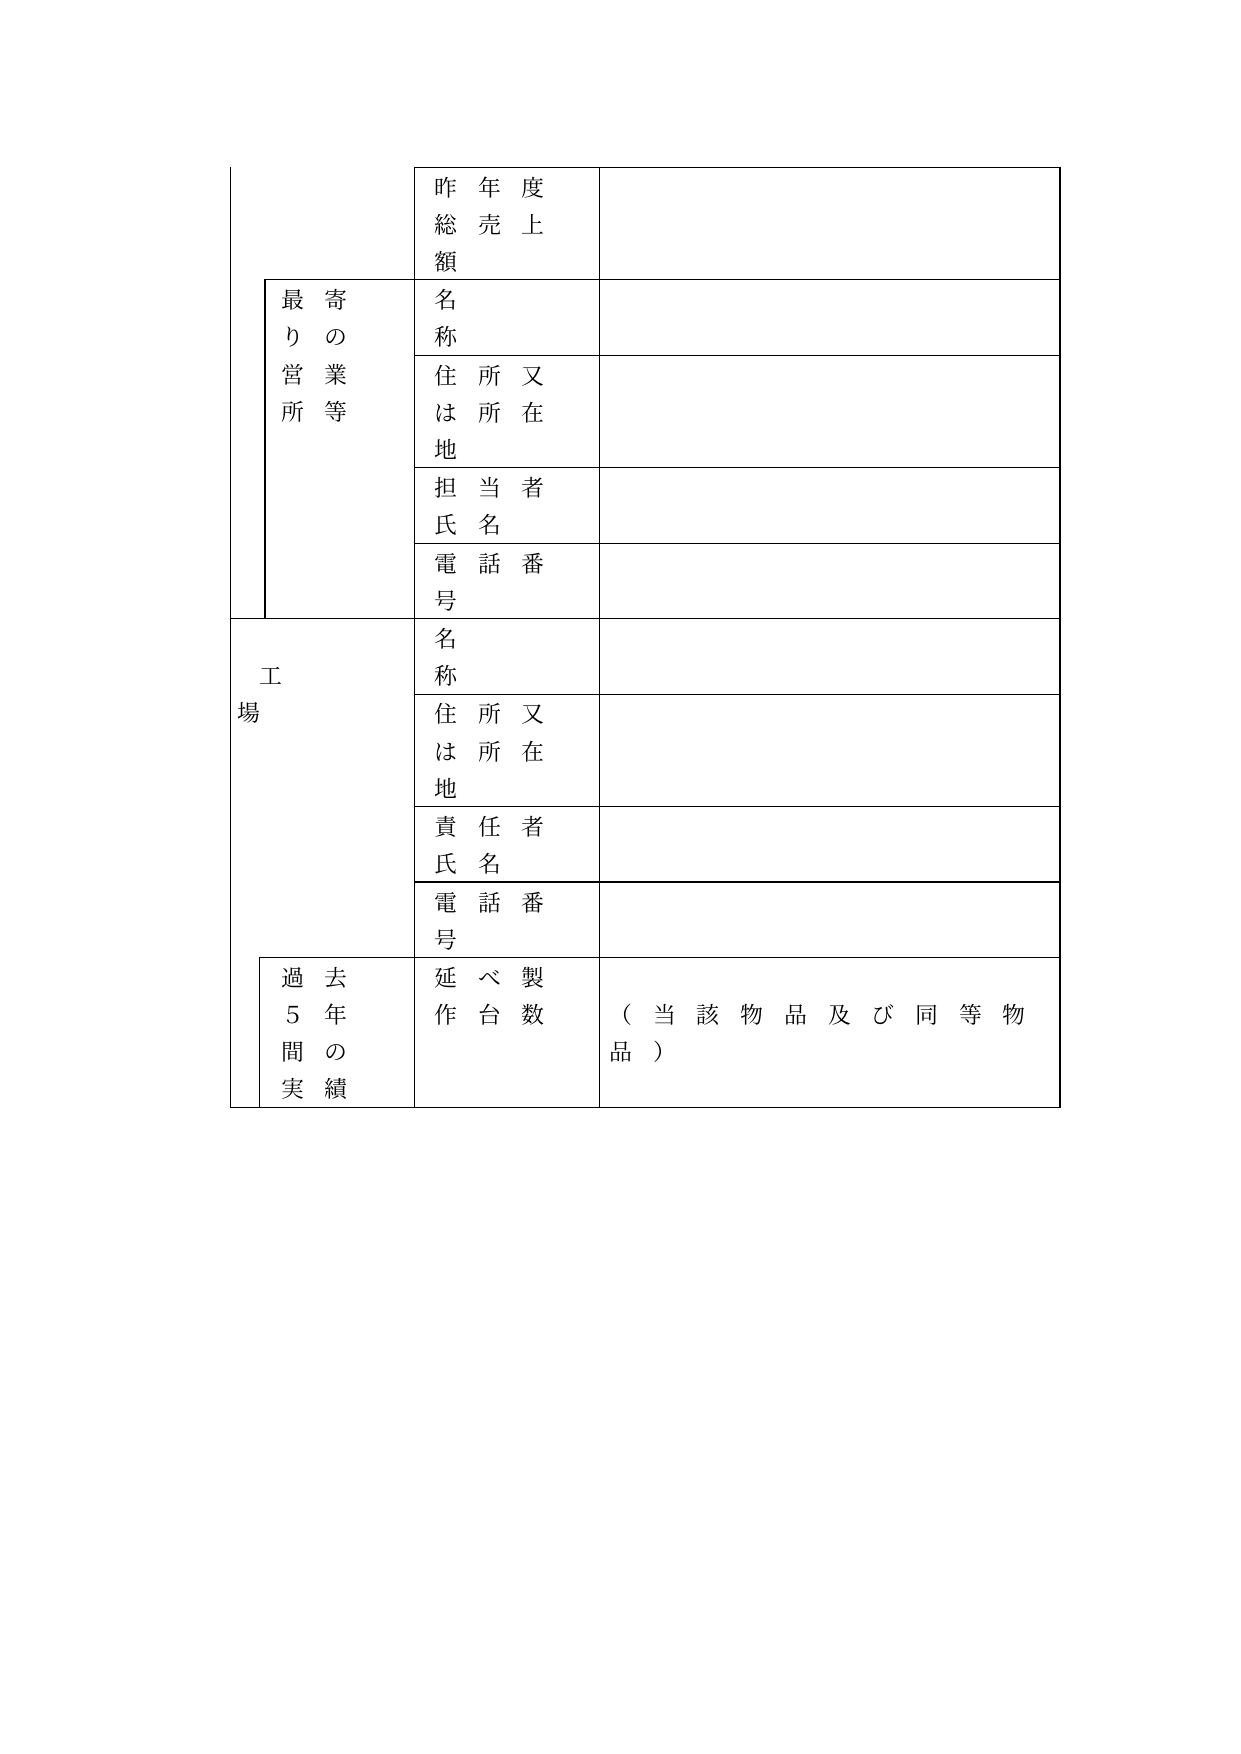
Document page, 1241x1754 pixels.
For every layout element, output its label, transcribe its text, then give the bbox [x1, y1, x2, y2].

table_cell [600, 695, 1059, 806]
table_cell 住所又は所在地 [415, 695, 599, 806]
table_cell [600, 280, 1059, 354]
table_cell [600, 807, 1059, 881]
table_cell 名 称 [415, 280, 599, 354]
table_cell [600, 468, 1059, 543]
table_cell [600, 619, 1059, 693]
table_cell （当該物品及び同等物品） [600, 958, 1059, 1107]
table_cell [600, 356, 1059, 467]
table_cell 電話番号 [415, 544, 599, 618]
table_cell 延べ製作台数 [415, 958, 599, 1107]
table_cell [600, 883, 1059, 957]
table_cell 名 称 [415, 619, 599, 693]
table_cell [231, 957, 259, 1107]
table_cell 最寄りの営業所等 [266, 280, 414, 618]
table_cell 担当者氏名 [415, 468, 599, 543]
table_cell 昨年度総売上額 [415, 168, 599, 279]
table_cell 責任者氏名 [415, 807, 599, 881]
table_cell 住所又は所在地 [415, 356, 599, 467]
table_cell [600, 168, 1059, 279]
table_cell 過去５年間の実績 [260, 958, 414, 1107]
table_cell [231, 279, 264, 618]
table_cell 電話番号 [415, 883, 599, 957]
table_cell [600, 544, 1059, 618]
table_cell 工 場 [231, 619, 414, 957]
